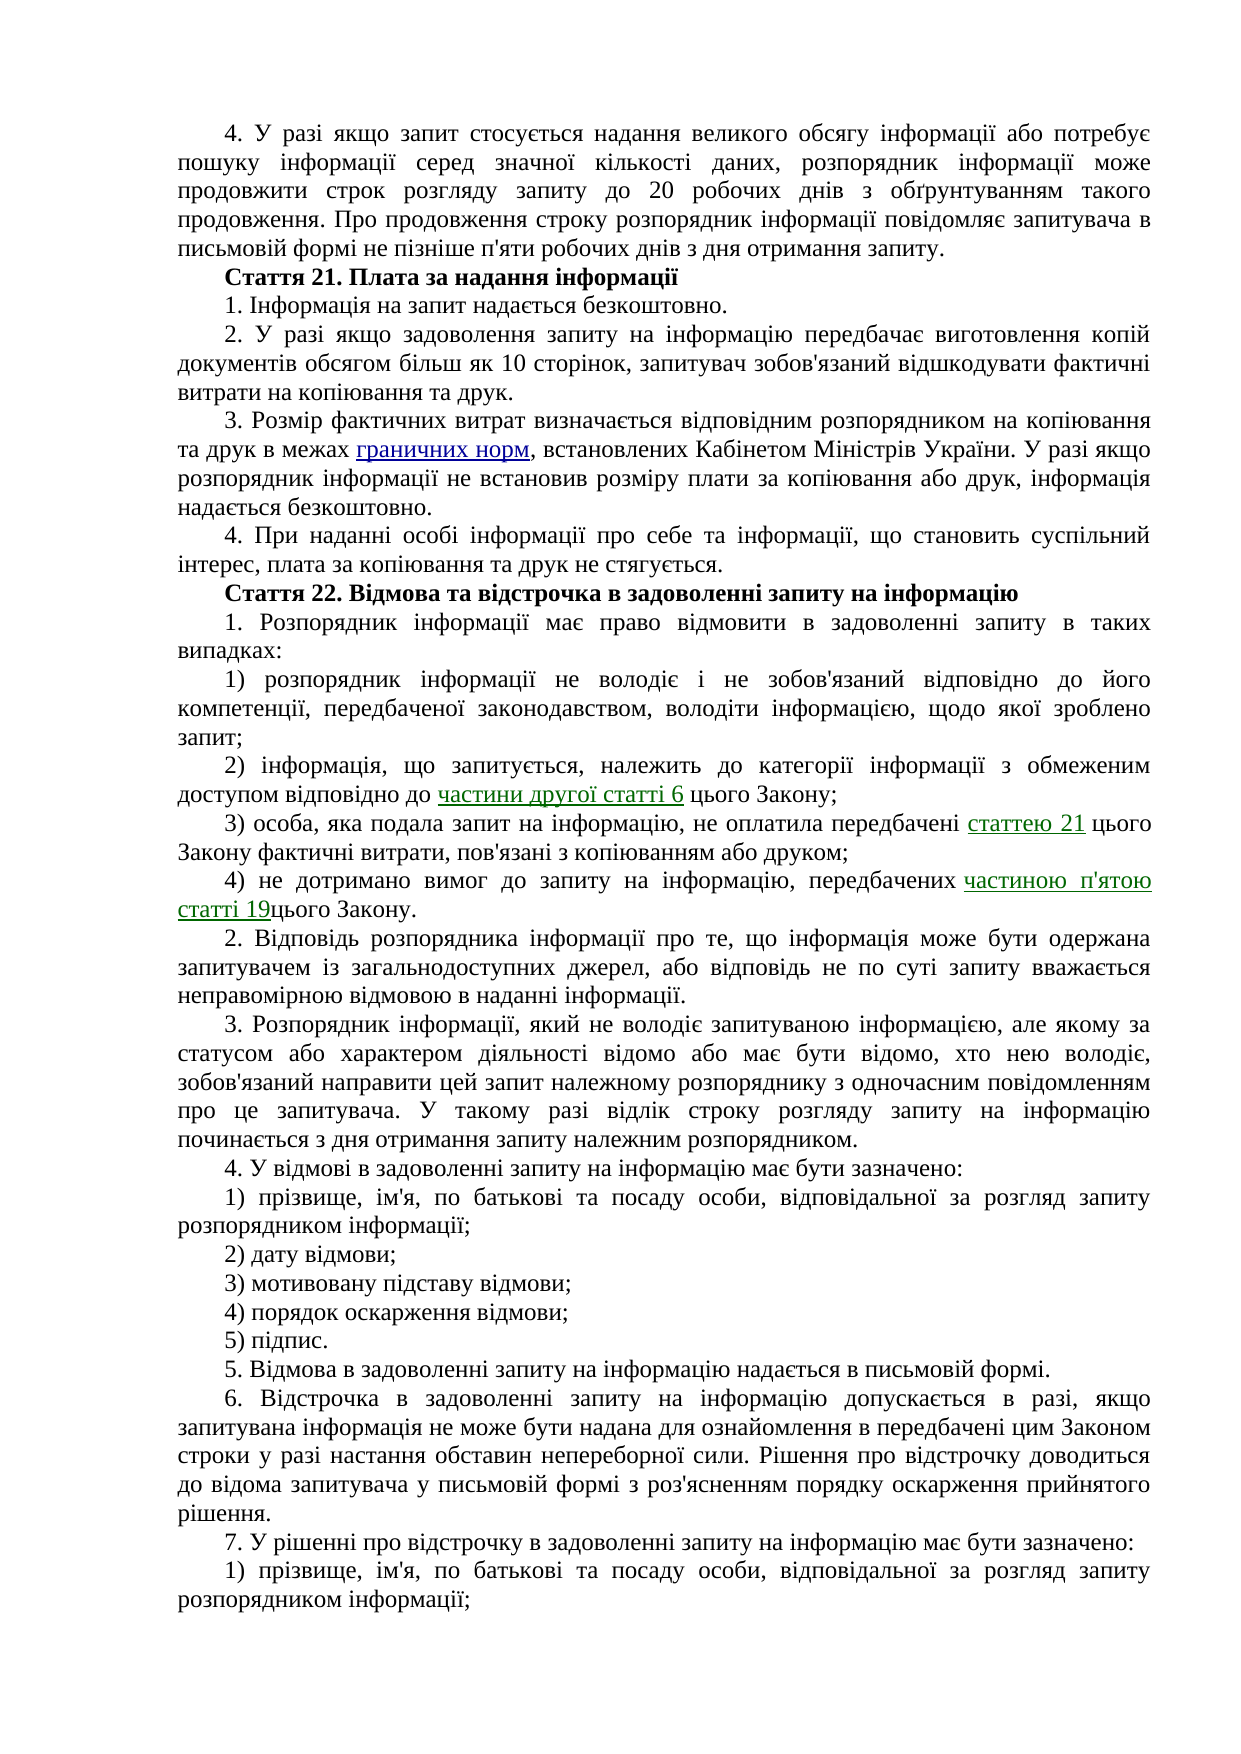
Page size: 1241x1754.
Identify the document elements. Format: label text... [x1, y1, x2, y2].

text Стаття 22. Відмова та відстрочка в задоволенні запиту на інформацію [177, 578, 1152, 607]
text 1. Розпорядник інформації має право відмовити в задоволенні запиту в таких випадках: [177, 607, 1152, 664]
text 3) особа, яка подала запит на інформацію, не оплатила передбачені статтею 21 цього Закону фактичні витрати, пов'язані з копіюванням або друком; [177, 808, 1152, 866]
text 5. Відмова в задоволенні запиту на інформацію надається в письмовій формі. [177, 1354, 1152, 1383]
text 2. У разі якщо задоволення запиту на інформацію передбачає виготовлення копій документів обсягом більш як 10 сторінок, запитувач зобов'язаний відшкодувати фактичні витрати на копіювання та друк. [177, 319, 1152, 406]
text 4. У відмові в задоволенні запиту на інформацію має бути зазначено: [177, 1153, 1152, 1182]
text 4) не дотримано вимог до запиту на інформацію, передбачених частиною п'ятою статті 19цього Закону. [177, 866, 1152, 923]
text 5) підпис. [177, 1326, 1152, 1354]
text 4. У разі якщо запит стосується надання великого обсягу інформації або потребує пошуку інформації серед значної кількості даних, розпорядник інформації може продовжити строк розгляду запиту до 20 робочих днів з обґрунтуванням такого продовження. Про продовження строку розпорядник інформації повідомляє запитувача в письмовій формі не пізніше п'яти робочих днів з дня отримання запиту. [177, 118, 1152, 262]
text 1. Інформація на запит надається безкоштовно. [177, 291, 1152, 319]
text 7. У рішенні про відстрочку в задоволенні запиту на інформацію має бути зазначено: [177, 1527, 1152, 1556]
text 3. Розпорядник інформації, який не володіє запитуваною інформацією, але якому за статусом або характером діяльності відомо або має бути відомо, хто нею володіє, зобов'язаний направити цей запит належному розпоряднику з одночасним повідомленням про це запитувача. У такому разі відлік строку розгляду запиту на інформацію починається з дня отримання запиту належним розпорядником. [177, 1009, 1152, 1153]
text 2. Відповідь розпорядника інформації про те, що інформація може бути одержана запитувачем із загальнодоступних джерел, або відповідь не по суті запиту вважається неправомірною відмовою в наданні інформації. [177, 923, 1152, 1009]
text 1) прізвище, ім'я, по батькові та посаду особи, відповідальної за розгляд запиту розпорядником інформації; [177, 1182, 1152, 1239]
text Стаття 21. Плата за надання інформації [177, 262, 1152, 291]
text 4. При наданні особі інформації про себе та інформації, що становить суспільний інтерес, плата за копіювання та друк не стягується. [177, 521, 1152, 578]
text 3) мотивовану підставу відмови; [177, 1268, 1152, 1297]
text 6. Відстрочка в задоволенні запиту на інформацію допускається в разі, якщо запитувана інформація не може бути надана для ознайомлення в передбачені цим Законом строки у разі настання обставин непереборної сили. Рішення про відстрочку доводиться до відома запитувача у письмовій формі з роз'ясненням порядку оскарження прийнятого рішення. [177, 1383, 1152, 1527]
text 4) порядок оскарження відмови; [177, 1297, 1152, 1326]
text 1) прізвище, ім'я, по батькові та посаду особи, відповідальної за розгляд запиту розпорядником інформації; [177, 1556, 1152, 1613]
text 2) дату відмови; [177, 1239, 1152, 1268]
text 2) інформація, що запитується, належить до категорії інформації з обмеженим доступом відповідно до частини другої статті 6 цього Закону; [177, 751, 1152, 808]
text 1) розпорядник інформації не володіє і не зобов'язаний відповідно до його компетенції, передбаченої законодавством, володіти інформацією, щодо якої зроблено запит; [177, 664, 1152, 751]
text 3. Розмір фактичних витрат визначається відповідним розпорядником на копіювання та друк в межах граничних норм, встановлених Кабінетом Міністрів України. У разі якщо розпорядник інформації не встановив розміру плати за копіювання або друк, інформація надається безкоштовно. [177, 406, 1152, 521]
